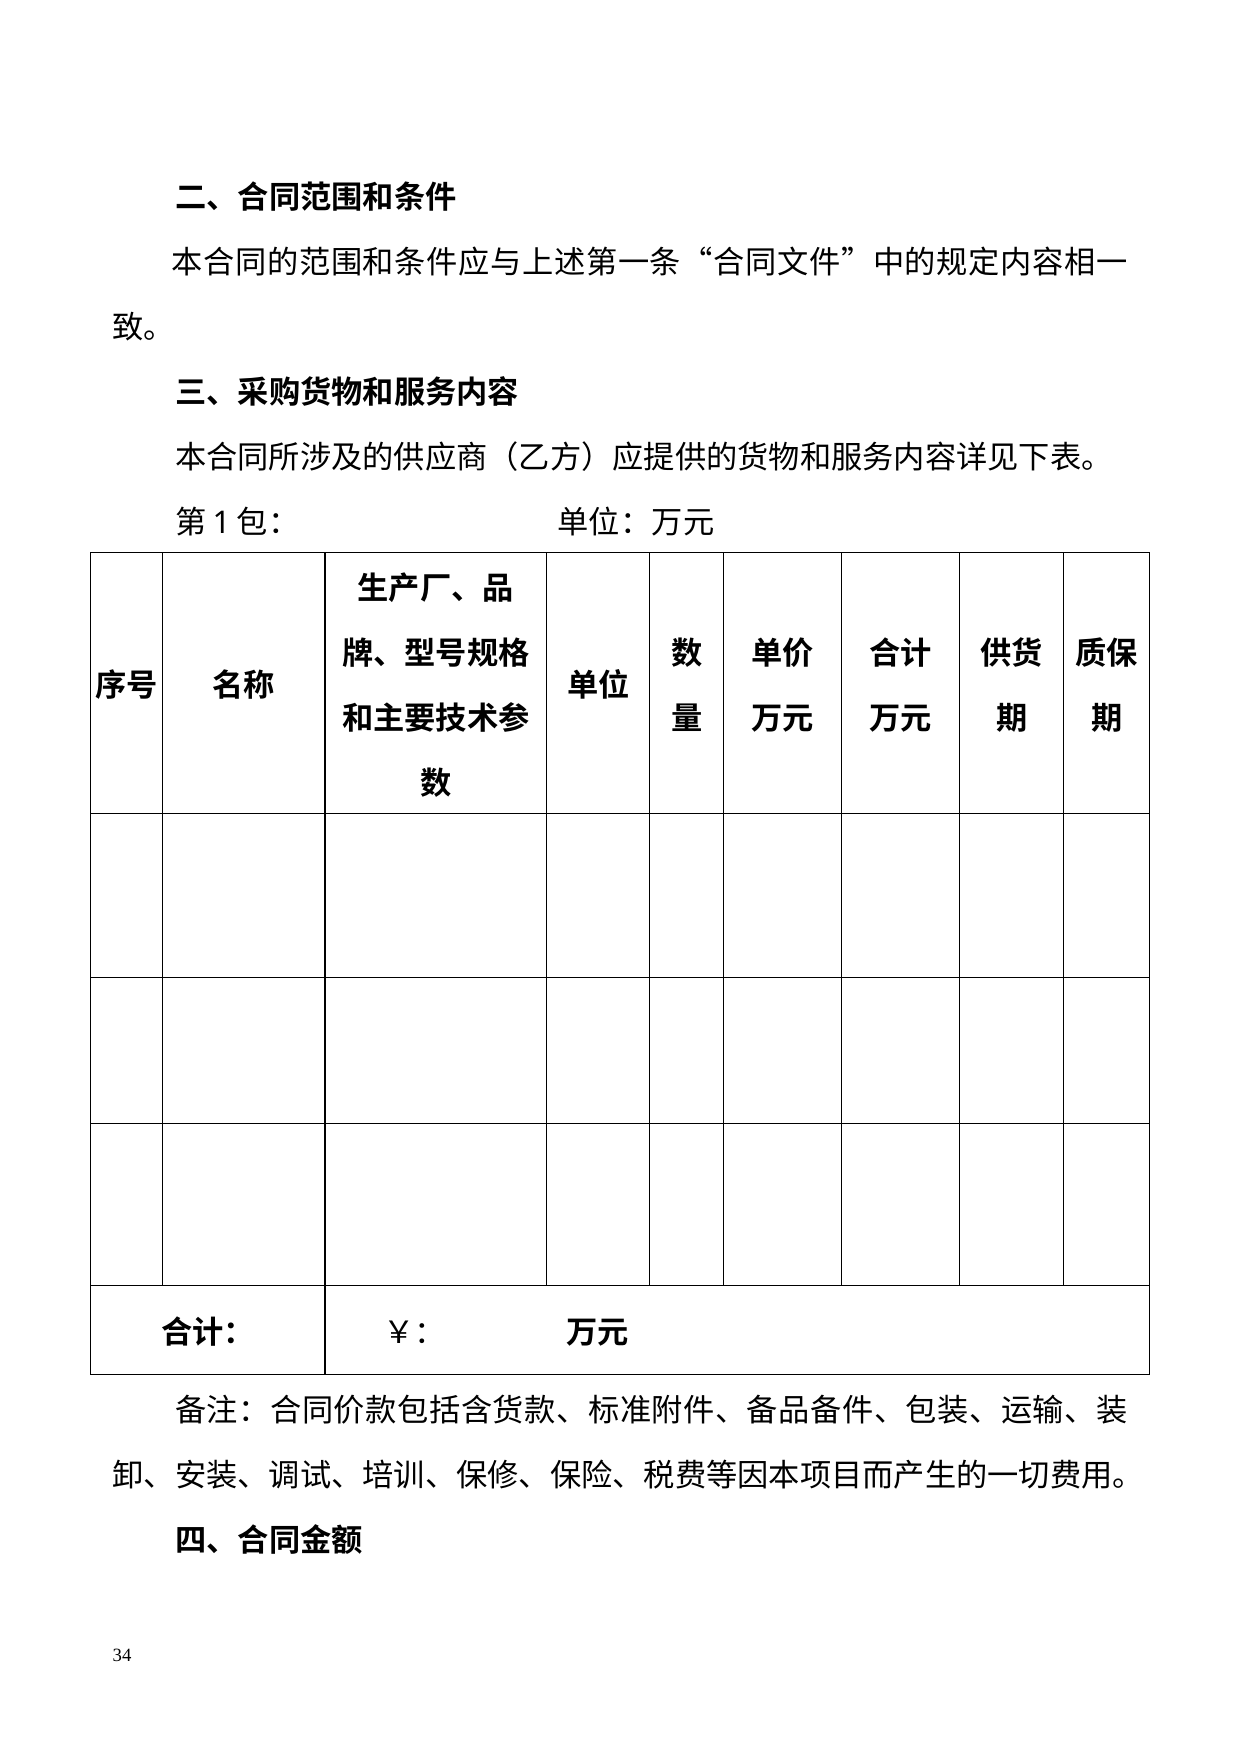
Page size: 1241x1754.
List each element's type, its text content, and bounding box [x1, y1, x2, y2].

table_header 单位 [547, 553, 649, 813]
table_cell [650, 978, 723, 1123]
table_cell [724, 1124, 841, 1285]
text 第1包： 单位：万元 [112, 487, 1128, 552]
table_cell [960, 814, 1063, 977]
table_cell [326, 814, 546, 977]
table_cell [163, 1124, 324, 1285]
table_cell [163, 814, 324, 977]
table_header 合计 万元 [842, 553, 959, 813]
table_header 单价 万元 [724, 553, 841, 813]
table_cell [1064, 978, 1149, 1123]
table_cell [91, 978, 162, 1123]
table_cell [724, 978, 841, 1123]
text 四、合同金额 [112, 1505, 1128, 1570]
text 备注：合同价款包括含货款、标准附件、备品备件、包装、运输、装卸、安装、调试、培训、保修、保险、税费等因本项目而产生的一切费用。 [112, 1375, 1128, 1505]
table_cell [842, 814, 959, 977]
table_cell [163, 978, 324, 1123]
text 本合同的范围和条件应与上述第一条“合同文件”中的规定内容相一致。 [112, 227, 1128, 357]
table_cell [842, 978, 959, 1123]
table_cell [960, 978, 1063, 1123]
table_cell [724, 814, 841, 977]
table_cell [650, 814, 723, 977]
table_cell [547, 1124, 649, 1285]
table_cell [326, 978, 546, 1123]
text 二、合同范围和条件 [112, 162, 1128, 227]
text 本合同所涉及的供应商（乙方）应提供的货物和服务内容详见下表。 [112, 422, 1128, 487]
table_cell [1064, 814, 1149, 977]
table_header 生产厂、品牌、型号规格和主要技术参数 [326, 553, 546, 813]
table_header 序号 [91, 553, 162, 813]
table_cell ￥： 万元 [326, 1286, 1149, 1374]
table_cell [547, 978, 649, 1123]
text 三、采购货物和服务内容 [112, 357, 1128, 422]
table_cell [547, 814, 649, 977]
table_header 数量 [650, 553, 723, 813]
table_header 名称 [163, 553, 324, 813]
table_cell [960, 1124, 1063, 1285]
table_cell [842, 1124, 959, 1285]
table_header 供货期 [960, 553, 1063, 813]
table_cell [326, 1124, 546, 1285]
table_cell [1064, 1124, 1149, 1285]
table_cell [91, 814, 162, 977]
table_header 质保期 [1064, 553, 1149, 813]
table_cell 合计： [91, 1286, 324, 1374]
table_cell [650, 1124, 723, 1285]
table_cell [91, 1124, 162, 1285]
